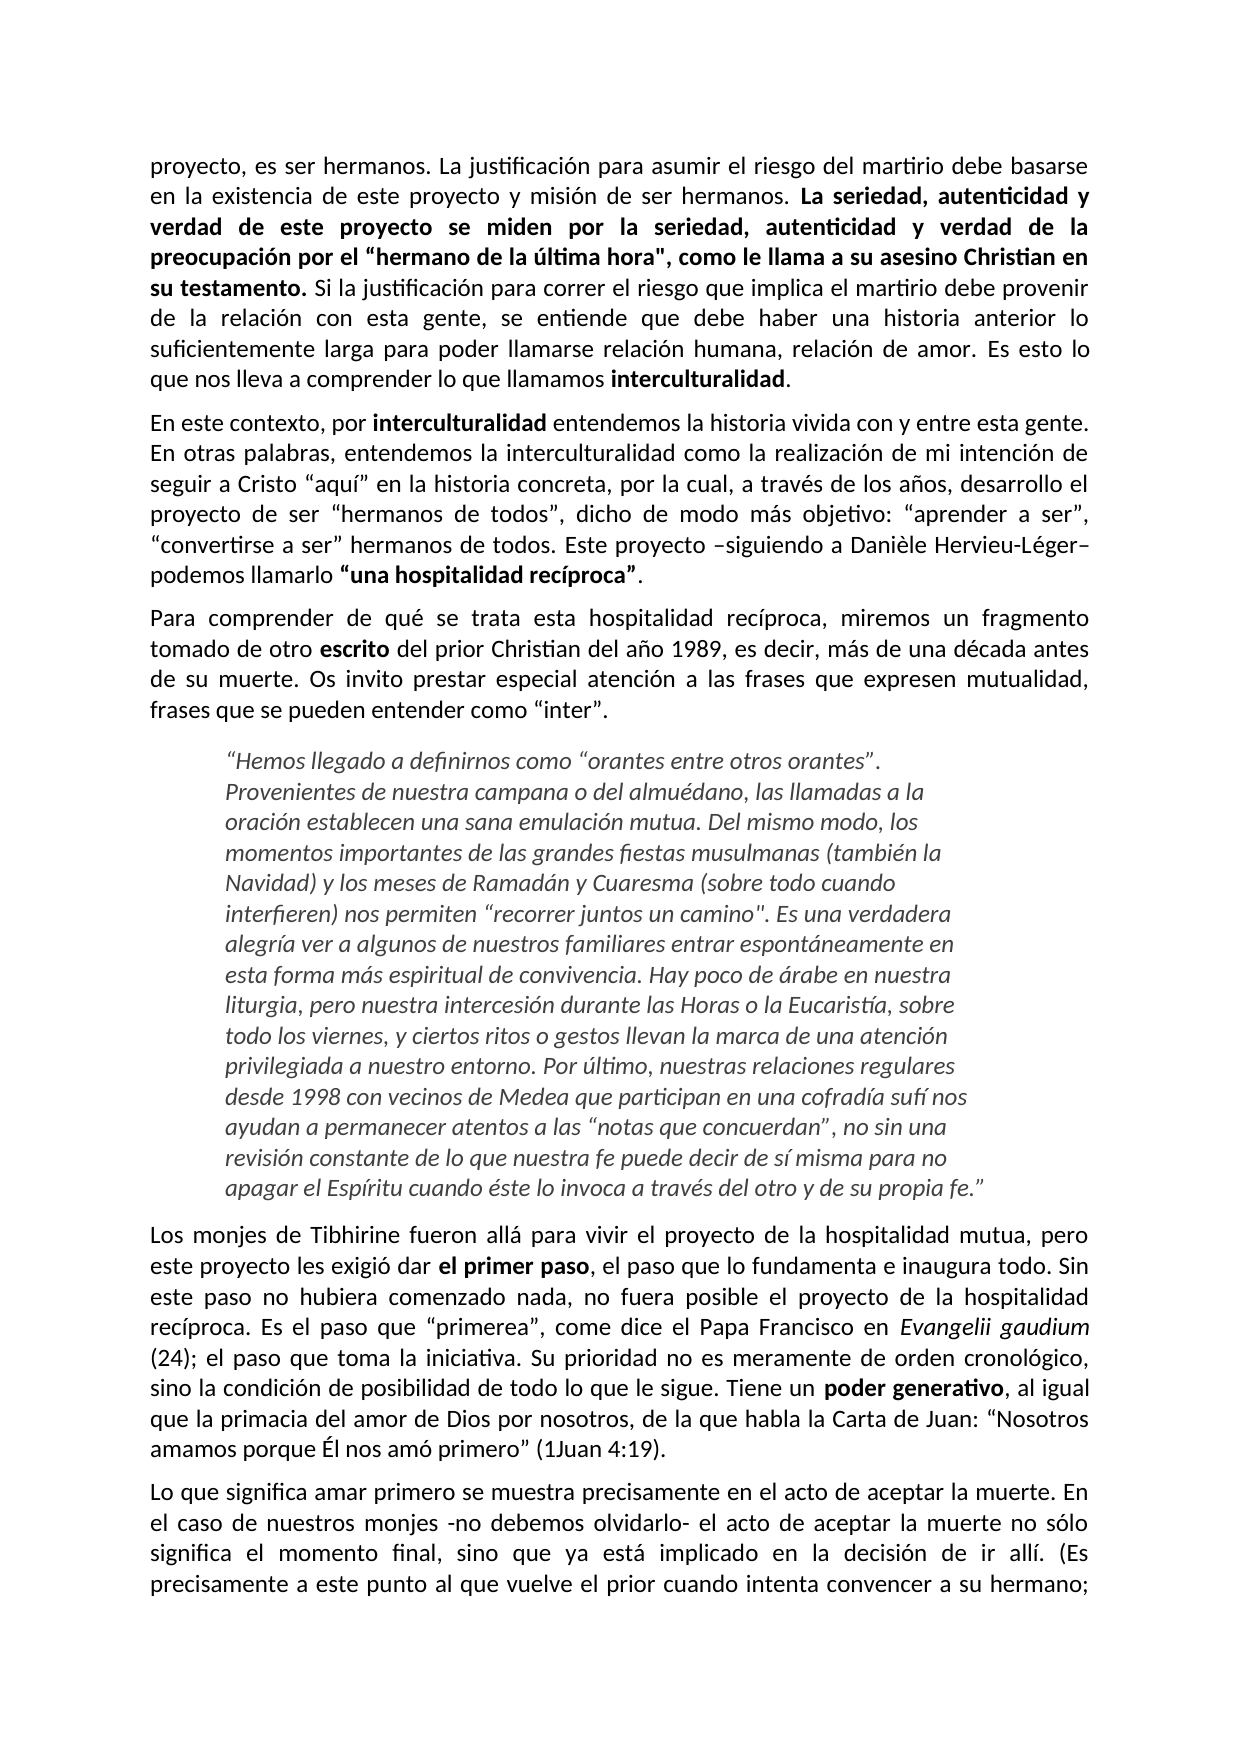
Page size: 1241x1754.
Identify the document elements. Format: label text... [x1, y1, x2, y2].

text “Hemos llegado a definirnos como “orantes entre otros orantes”. Provenientes de nuestra campana o del almuédano, las llamadas a la oración establecen una sana emulación mutua. Del mismo modo, los momentos importantes de las grandes fiestas musulmanas (también la Navidad) y los meses de Ramadán y Cuaresma (sobre todo cuando interfieren) nos permiten “recorrer juntos un camino". Es una verdadera alegría ver a algunos de nuestros familiares entrar espontáneamente en esta forma más espiritual de convivencia. Hay poco de árabe en nuestra liturgia, pero nuestra intercesión durante las Horas o la Eucaristía, sobre todo los viernes, y ciertos ritos o gestos llevan la marca de una atención privilegiada a nuestro entorno. Por último, nuestras relaciones regulares desde 1998 con vecinos de Medea que participan en una cofradía sufí nos ayudan a permanecer atentos a las “notas que concuerdan”, no sin una revisión constante de lo que nuestra fe puede decir de sí misma para no apagar el Espíritu cuando éste lo invoca a través del otro y de su propia fe.” [225, 745, 1000, 1203]
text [150, 1476, 1090, 1598]
text En este contexto, por interculturalidad entendemos la historia vivida con y entre esta gente. En otras palabras, entendemos la interculturalidad como la realización de mi intención de seguir a Cristo “aquí” en la historia concreta, por la cual, a través de los años, desarrollo el proyecto de ser “hermanos de todos”, dicho de modo más objetivo: “aprender a ser”, “convertirse a ser” hermanos de todos. Este proyecto –siguiendo a Danièle Hervieu-Léger– podemos llamarlo “una hospitalidad recíproca”. [150, 407, 1090, 590]
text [150, 150, 1090, 394]
text Los monjes de Tibhirine fueron allá para vivir el proyecto de la hospitalidad mutua, pero este proyecto les exigió dar el primer paso, el paso que lo fundamenta e inaugura todo. Sin este paso no hubiera comenzado nada, no fuera posible el proyecto de la hospitalidad recíproca. Es el paso que “primerea”, come dice el Papa Francisco en Evangelii gaudium (24); el paso que toma la iniciativa. Su prioridad no es meramente de orden cronológico, sino la condición de posibilidad de todo lo que le sigue. Tiene un poder generativo, al igual que la primacia del amor de Dios por nosotros, de la que habla la Carta de Juan: “Nosotros amamos porque Él nos amó primero” (1Juan 4:19). [150, 1220, 1090, 1464]
text Para comprender de qué se trata esta hospitalidad recíproca, miremos un fragmento tomado de otro escrito del prior Christian del año 1989, es decir, más de una década antes de su muerte. Os invito prestar especial atención a las frases que expresen mutualidad, frases que se pueden entender como “inter”. [150, 602, 1090, 724]
